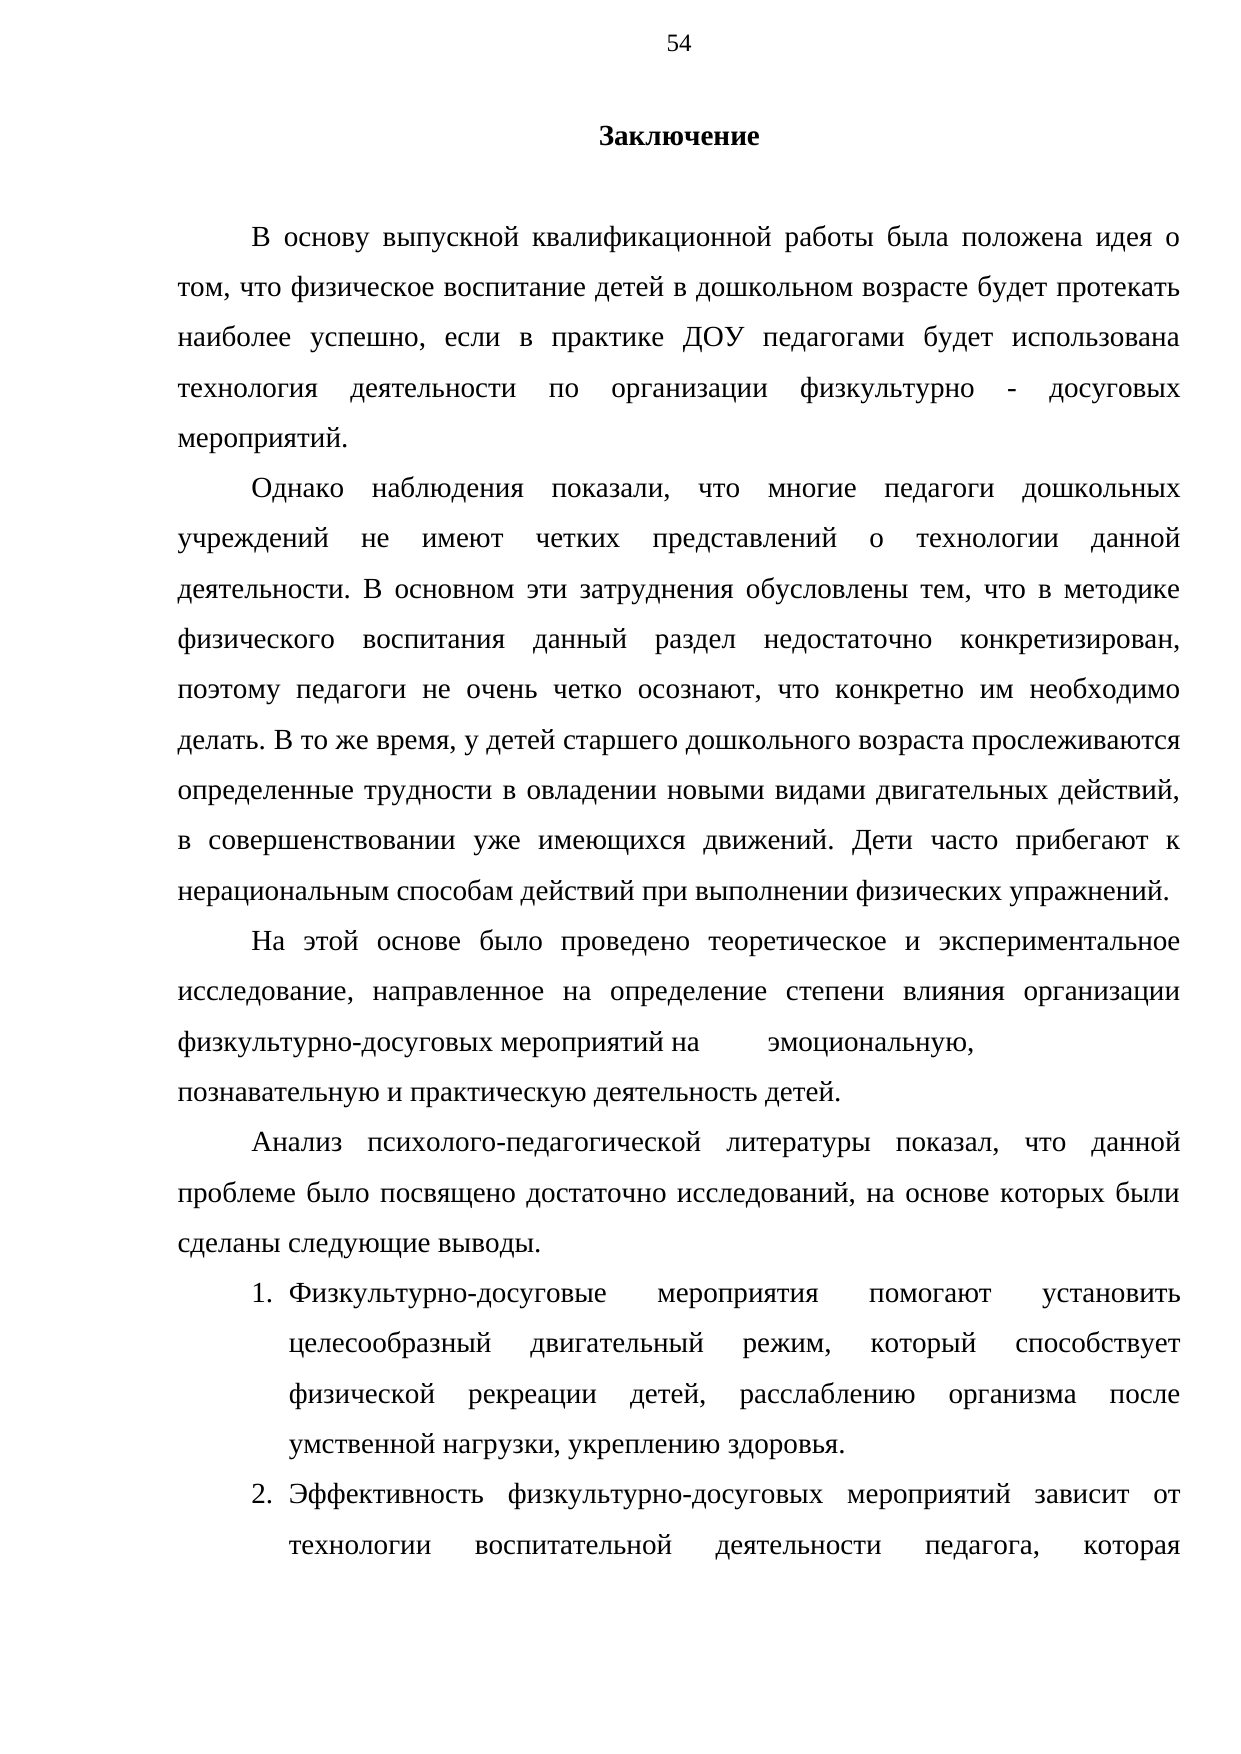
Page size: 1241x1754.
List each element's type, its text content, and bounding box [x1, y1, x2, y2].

text Заключение [177, 118, 1181, 152]
text Анализ психолого-педагогической литературы показал, что данной проблеме было посвящено достаточно исследований, на основе которых были сделаны следующие выводы. [177, 1124, 1181, 1258]
text На этой основе было проведено теоретическое и экспериментальное исследование, направленное на определение степени влияния организации физкультурно-досуговых мероприятий на эмоциональную, познавательную и практическую деятельность детей. [177, 923, 1181, 1108]
text В основу выпускной квалификационной работы была положена идея о том, что физическое воспитание детей в дошкольном возрасте будет протекать наиболее успешно, если в практике ДОУ педагогами будет использована технология деятельности по организации физкультурно - досуговых мероприятий. [177, 219, 1181, 453]
list Физкультурно-досуговые мероприятия помогают установить целесообразный двигательный режим, который способствует физической рекреации детей, расслаблению организма после умственной нагрузки, укреплению здоровья. [251, 1275, 1181, 1460]
text Однако наблюдения показали, что многие педагоги дошкольных учреждений не имеют четких представлений о технологии данной деятельности. В основном эти затруднения обусловлены тем, что в методике физического воспитания данный раздел недостаточно конкретизирован, поэтому педагоги не очень четко осознают, что конкретно им необходимо делать. В то же время, у детей старшего дошкольного возраста прослеживаются определенные трудности в овладении новыми видами двигательных действий, в совершенствовании уже имеющихся движений. Дети часто прибегают к нерациональным способам действий при выполнении физических упражнений. [177, 470, 1181, 906]
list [251, 1477, 1181, 1560]
